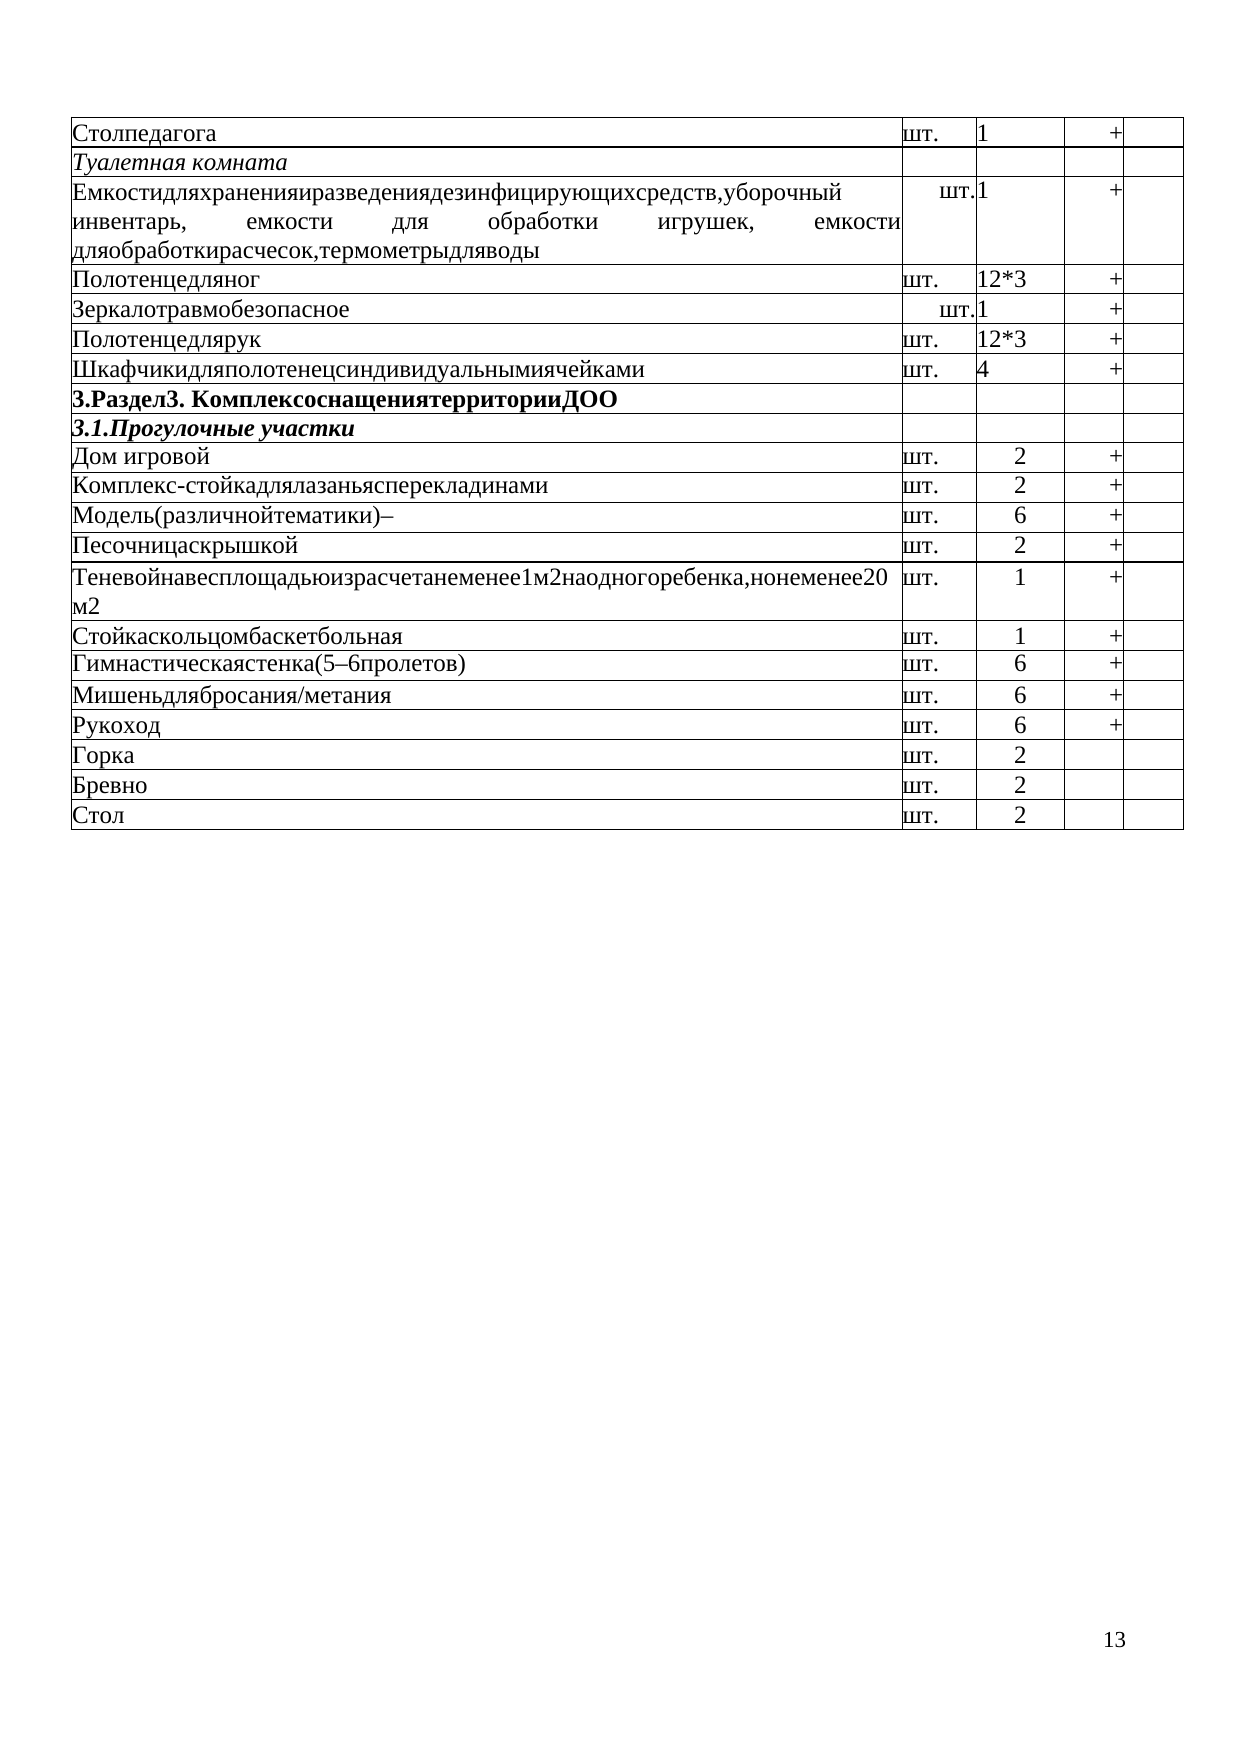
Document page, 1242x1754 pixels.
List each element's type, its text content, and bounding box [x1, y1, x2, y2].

table_cell Модель(различнойтематики)– [72, 503, 902, 532]
table_cell [1124, 621, 1183, 650]
table_cell 12*3 [977, 265, 1064, 293]
table_cell + [1065, 621, 1123, 650]
table_cell [1065, 740, 1123, 769]
table_cell 6 [977, 651, 1064, 679]
table_cell + [1065, 563, 1123, 620]
table_cell Столпедагога [72, 118, 902, 146]
table_cell [1124, 414, 1183, 442]
table_cell 6 [977, 681, 1064, 709]
table_cell шт. [903, 118, 976, 146]
table_cell 1 [977, 563, 1064, 620]
table_cell 3.Раздел3. КомплексоснащениятерриторииДОО [72, 384, 902, 412]
table_cell Теневойнавесплощадьюизрасчетанеменее1м2наодногоребенка,нонеменее20м2 [72, 563, 902, 620]
table_cell [1065, 770, 1123, 799]
table_cell [977, 384, 1064, 412]
table_cell Полотенцедляног [72, 265, 902, 293]
table_cell [1124, 443, 1183, 472]
table_cell 2 [977, 443, 1064, 472]
table_cell шт. [903, 503, 976, 532]
table_cell шт. [903, 800, 976, 828]
table_cell [1124, 265, 1183, 293]
table_cell шт. [903, 473, 976, 502]
table_cell [1065, 148, 1123, 176]
table_cell [903, 384, 976, 412]
table_cell [903, 148, 976, 176]
table_cell + [1065, 443, 1123, 472]
table_cell [977, 148, 1064, 176]
table_cell [1124, 563, 1183, 620]
table_cell шт. [903, 740, 976, 769]
table_cell [1124, 354, 1183, 383]
table_cell + [1065, 503, 1123, 532]
table_cell [1124, 503, 1183, 532]
table_cell шт. [903, 710, 976, 739]
table_cell [1124, 770, 1183, 799]
table_cell шт. [903, 621, 976, 650]
table_cell шт. [903, 681, 976, 709]
table_cell Стойкаскольцомбаскетбольная [72, 621, 902, 650]
table_cell Шкафчикидляполотенецсиндивидуальнымиячейками [72, 354, 902, 383]
table_cell Стол [72, 800, 902, 828]
table_cell шт. [903, 533, 976, 561]
table_cell [1124, 710, 1183, 739]
table_cell Песочницаскрышкой [72, 533, 902, 561]
table_cell 1 [977, 177, 1064, 263]
table_cell [1124, 384, 1183, 412]
table_cell [1124, 118, 1183, 146]
table_cell 2 [977, 770, 1064, 799]
table_cell [1124, 681, 1183, 709]
table_cell [1124, 177, 1183, 263]
table_cell шт. [903, 294, 976, 323]
table_cell Мишеньдлябросания/метания [72, 681, 902, 709]
table_cell 3.1.Прогулочные участки [72, 414, 902, 442]
table_cell Полотенцедлярук [72, 324, 902, 353]
table_cell Дом игровой [72, 443, 902, 472]
table_cell + [1065, 710, 1123, 739]
table_cell шт. [903, 354, 976, 383]
table_cell + [1065, 681, 1123, 709]
table_cell 2 [977, 800, 1064, 828]
table_cell 2 [977, 473, 1064, 502]
table_cell + [1065, 324, 1123, 353]
table_cell [1124, 533, 1183, 561]
table_cell + [1065, 265, 1123, 293]
table_cell 2 [977, 740, 1064, 769]
table_cell 1 [977, 621, 1064, 650]
table_cell [1065, 800, 1123, 828]
table_cell 1 [977, 118, 1064, 146]
table_cell 6 [977, 503, 1064, 532]
table_cell шт. [903, 177, 976, 263]
table_cell + [1065, 651, 1123, 679]
table_cell 2 [977, 533, 1064, 561]
table_cell + [1065, 354, 1123, 383]
table_cell Туалетная комната [72, 148, 902, 176]
table_cell [1124, 800, 1183, 828]
table_cell шт. [903, 443, 976, 472]
table_cell [977, 414, 1064, 442]
table_cell 4 [977, 354, 1064, 383]
table_cell 1 [977, 294, 1064, 323]
table_cell Емкостидляхраненияиразведениядезинфицирующихсредств,уборочный инвентарь, емкости для обработки игрушек, емкости дляобработкирасчесок,термометрыдляводы [72, 177, 902, 263]
table_cell [1124, 651, 1183, 679]
table_cell [1065, 414, 1123, 442]
table_cell Комплекс-стойкадлялазаньясперекладинами [72, 473, 902, 502]
table_cell Зеркалотравмобезопасное [72, 294, 902, 323]
table_cell шт. [903, 563, 976, 620]
table_cell 6 [977, 710, 1064, 739]
table_cell Рукоход [72, 710, 902, 739]
table_cell [903, 414, 976, 442]
table_cell [1124, 473, 1183, 502]
table_cell шт. [903, 324, 976, 353]
table_cell + [1065, 473, 1123, 502]
table_cell [1065, 384, 1123, 412]
table_cell Гимнастическаястенка(5–6пролетов) [72, 651, 902, 679]
table_cell Горка [72, 740, 902, 769]
table_cell [1124, 294, 1183, 323]
table_cell + [1065, 294, 1123, 323]
table_cell шт. [903, 265, 976, 293]
table_cell + [1065, 118, 1123, 146]
table_cell + [1065, 177, 1123, 263]
table_cell [1124, 148, 1183, 176]
table_cell 12*3 [977, 324, 1064, 353]
table_cell Бревно [72, 770, 902, 799]
table_cell шт. [903, 651, 976, 679]
table_cell [1124, 740, 1183, 769]
table_cell + [1065, 533, 1123, 561]
table_cell шт. [903, 770, 976, 799]
table_cell [1124, 324, 1183, 353]
